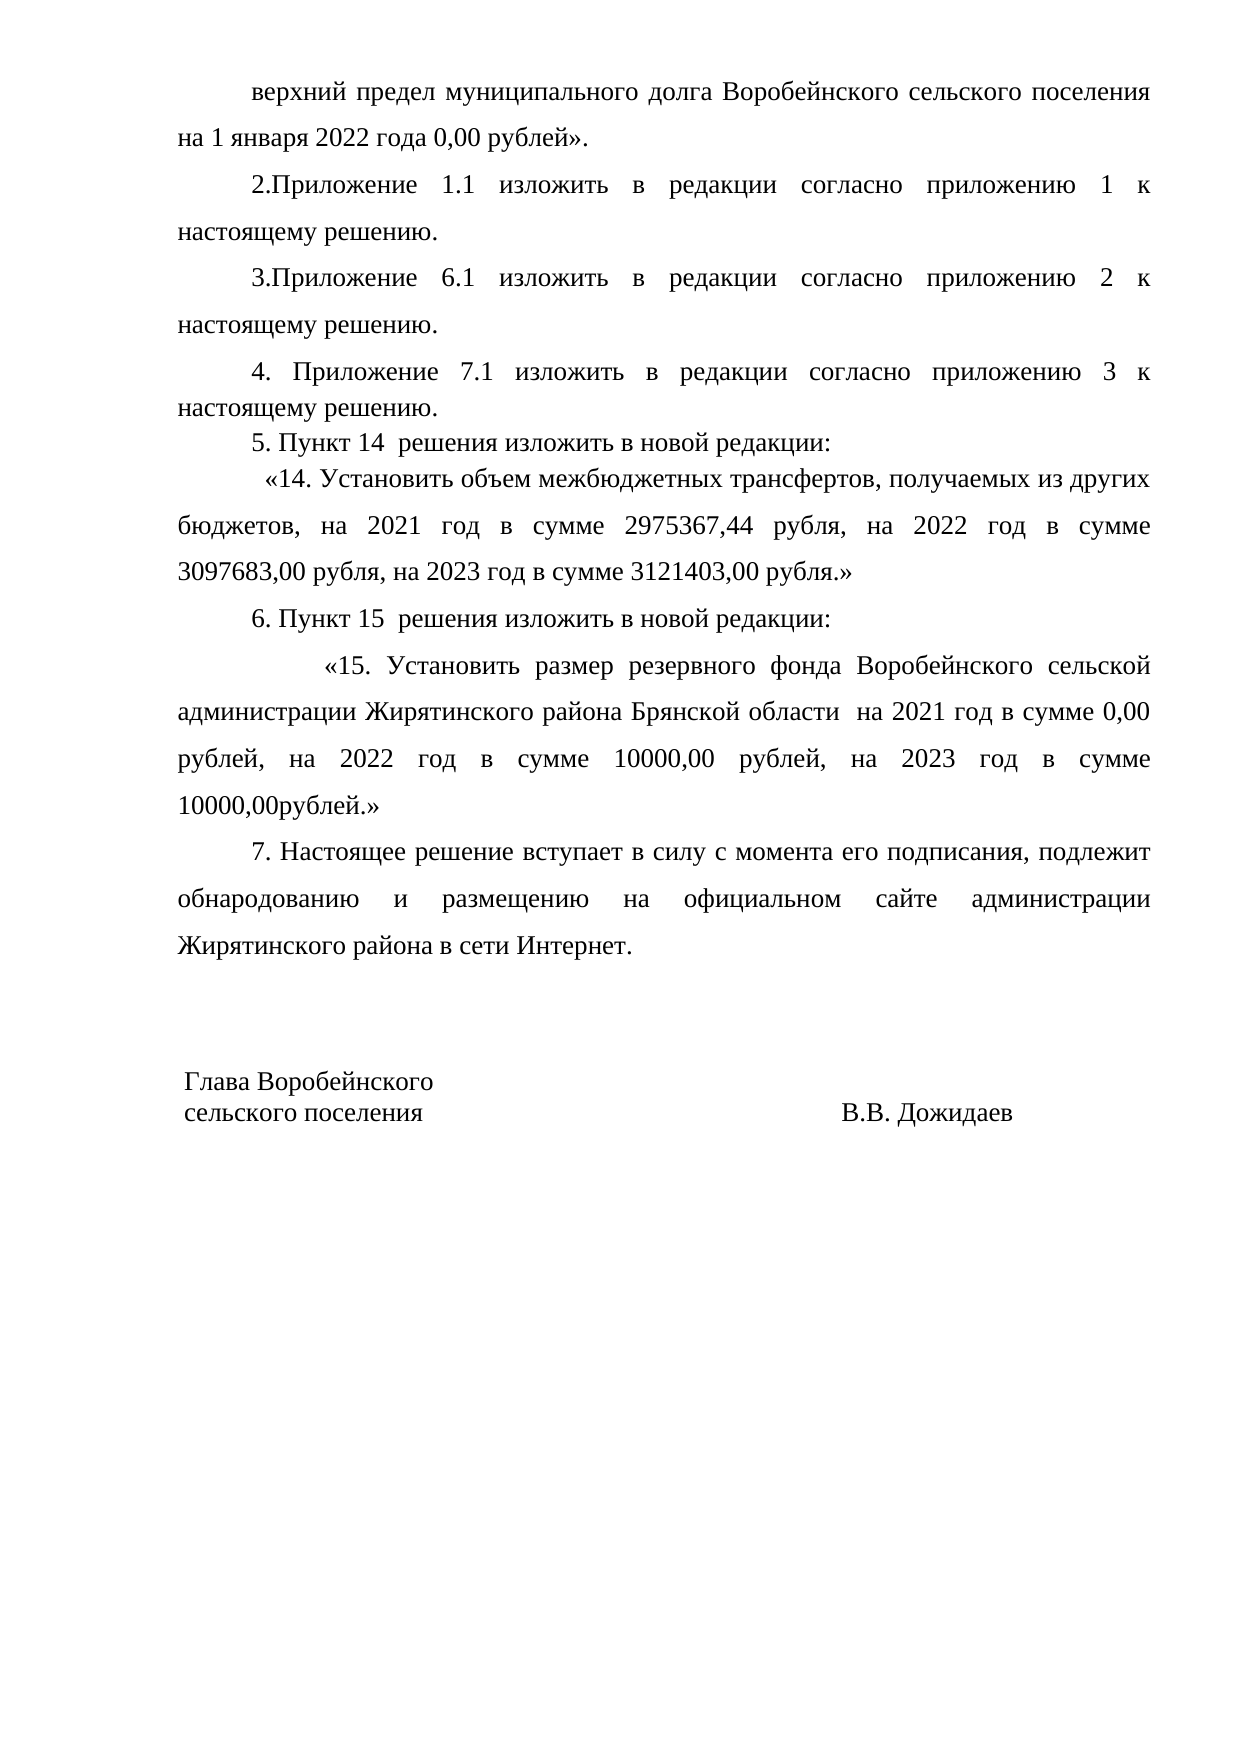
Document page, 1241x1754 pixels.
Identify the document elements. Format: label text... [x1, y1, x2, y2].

text 3.Приложение 6.1 изложить в редакции согласно приложению 2 к настоящему решению. [177, 262, 1152, 339]
text «15. Установить размер резервного фонда Воробейнского сельской администрации Жирятинского района Брянской области на 2021 год в сумме 0,00 рублей, на 2022 год в сумме 10000,00 рублей, на 2023 год в сумме 10000,00рублей.» [177, 649, 1152, 820]
text сельского поселения В.В. Дожидаев [177, 1096, 1152, 1127]
text 2.Приложение 1.1 изложить в редакции согласно приложению 1 к настоящему решению. [177, 168, 1152, 246]
text 7. Настоящее решение вступает в силу с момента его подписания, подлежит обнародованию и размещению на официальном сайте администрации Жирятинского района в сети Интернет. [177, 835, 1152, 960]
text Глава Воробейнского [177, 1065, 1152, 1096]
text «14. Установить объем межбюджетных трансфертов, получаемых из других бюджетов, на 2021 год в сумме 2975367,44 рубля, на 2022 год в сумме 3097683,00 рубля, на 2023 год в сумме 3121403,00 рубля.» [177, 462, 1152, 587]
text 4. Приложение 7.1 изложить в редакции согласно приложению 3 к настоящему решению. [177, 355, 1152, 422]
text 5. Пункт 14 решения изложить в новой редакции: [177, 426, 1152, 457]
text верхний предел муниципального долга Воробейнского сельского поселения на 1 января 2022 года 0,00 рублей». [177, 75, 1152, 153]
text 6. Пункт 15 решения изложить в новой редакции: [177, 602, 1152, 633]
